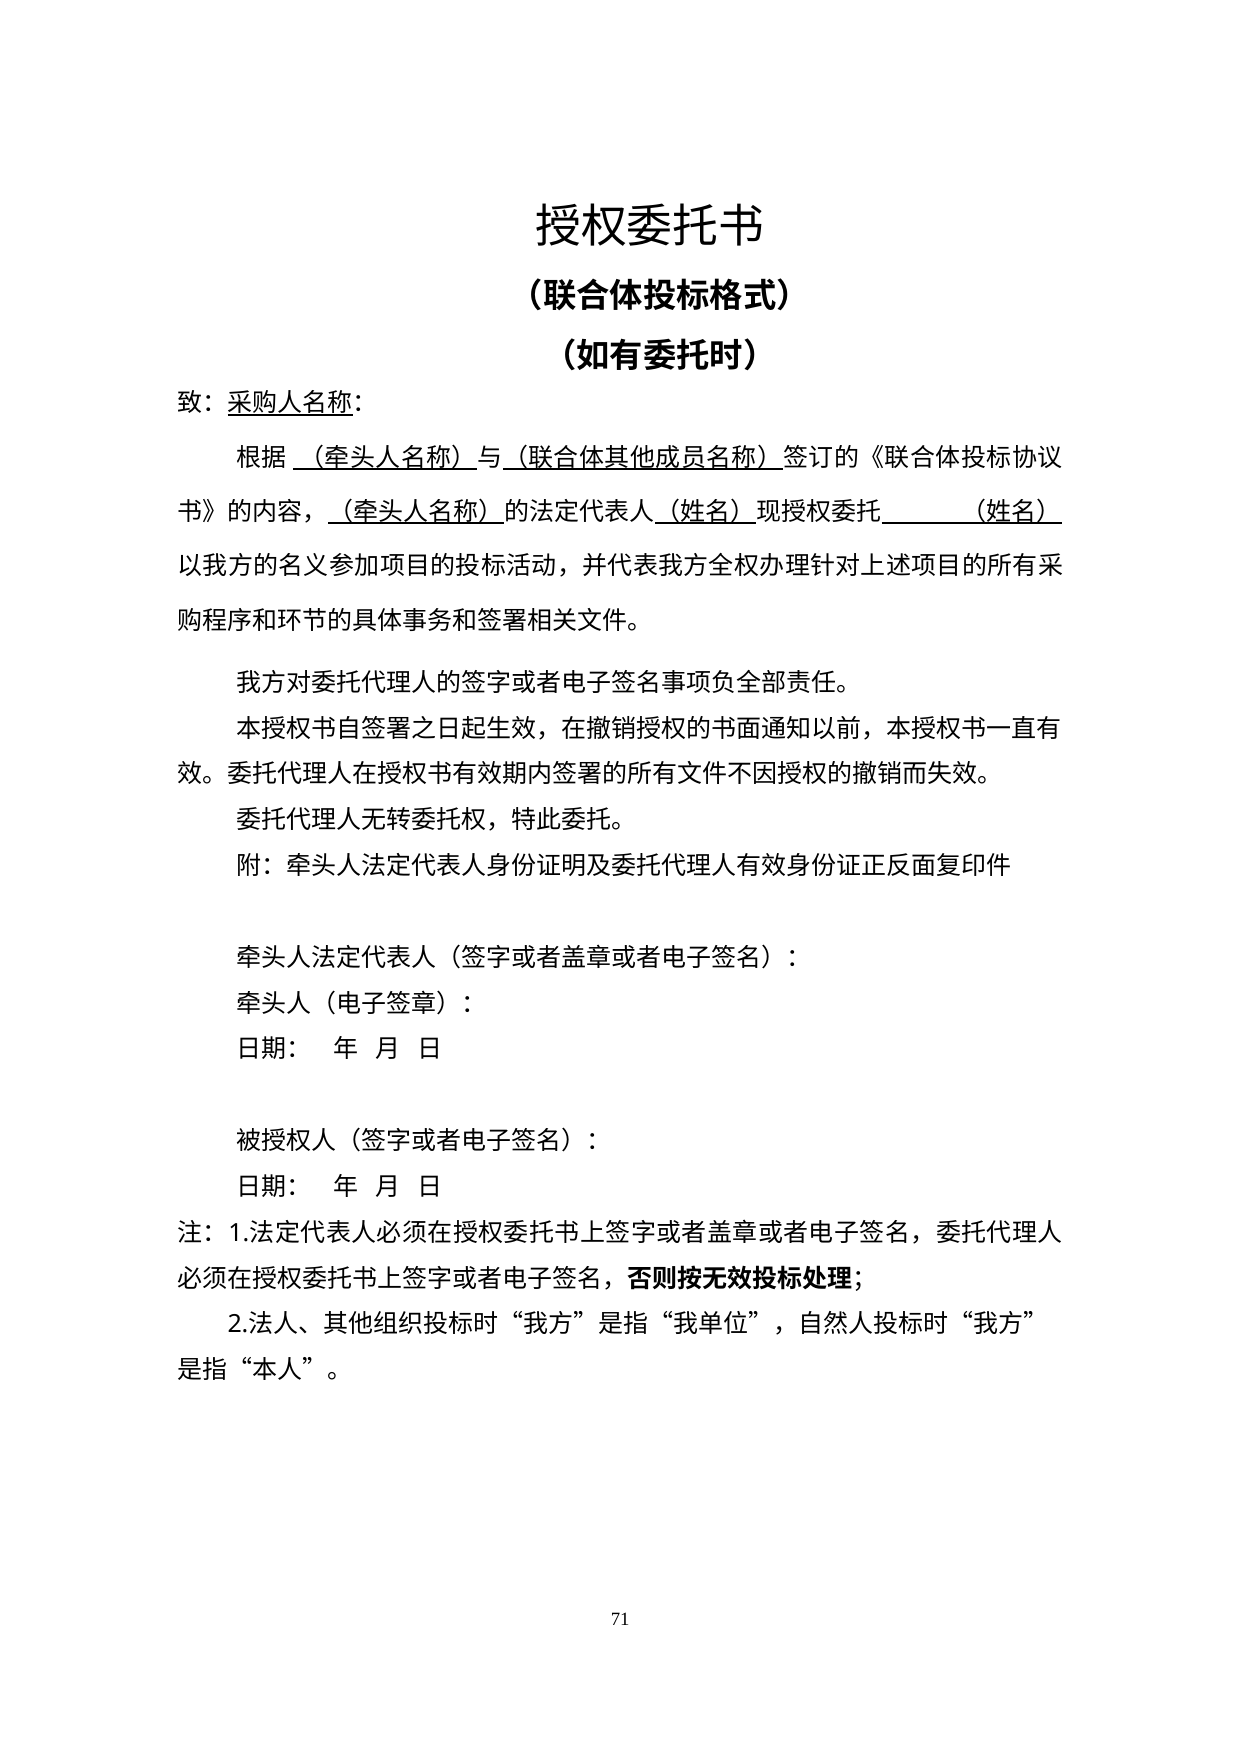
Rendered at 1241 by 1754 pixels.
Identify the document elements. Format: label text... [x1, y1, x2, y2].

text 委托代理人无转委托权，特此委托。 [177, 792, 1063, 838]
text 注：1.法定代表人必须在授权委托书上签字或者盖章或者电子签名，委托代理人必须在授权委托书上签字或者电子签名，否则按无效投标处理； [177, 1204, 1063, 1296]
text 日期： 年 月 日 [177, 1159, 1063, 1204]
text 2.法人、其他组织投标时“我方”是指“我单位”，自然人投标时“我方”是指“本人”。 [177, 1296, 1063, 1388]
text （如有委托时） [177, 329, 1063, 377]
text 本授权书自签署之日起生效，在撤销授权的书面通知以前，本授权书一直有效。委托代理人在授权书有效期内签署的所有文件不因授权的撤销而失效。 [177, 700, 1063, 792]
text （联合体投标格式） [177, 268, 1063, 317]
text 致：采购人名称： [177, 383, 1063, 419]
text 日期： 年 月 日 [177, 1021, 1063, 1067]
text 附：牵头人法定代表人身份证明及委托代理人有效身份证正反面复印件 [177, 838, 1063, 884]
text 牵头人（电子签章）： [177, 975, 1063, 1021]
text 被授权人（签字或者电子签名）： [177, 1113, 1063, 1159]
text 牵头人法定代表人（签字或者盖章或者电子签名）： [177, 929, 1063, 975]
text 根据 （牵头人名称）与（联合体其他成员名称）签订的《联合体投标协议书》的内容，（牵头人名称）的法定代表人（姓名）现授权委托 （姓名）以我方的名义参加项目的投标活动，并代表我方全权办理针对上述项目的所有采购程序和环节的具体事务和签署相关文件。 [177, 437, 1063, 636]
text 我方对委托代理人的签字或者电子签名事项负全部责任。 [177, 654, 1063, 700]
text 授权委托书 [177, 190, 1063, 256]
